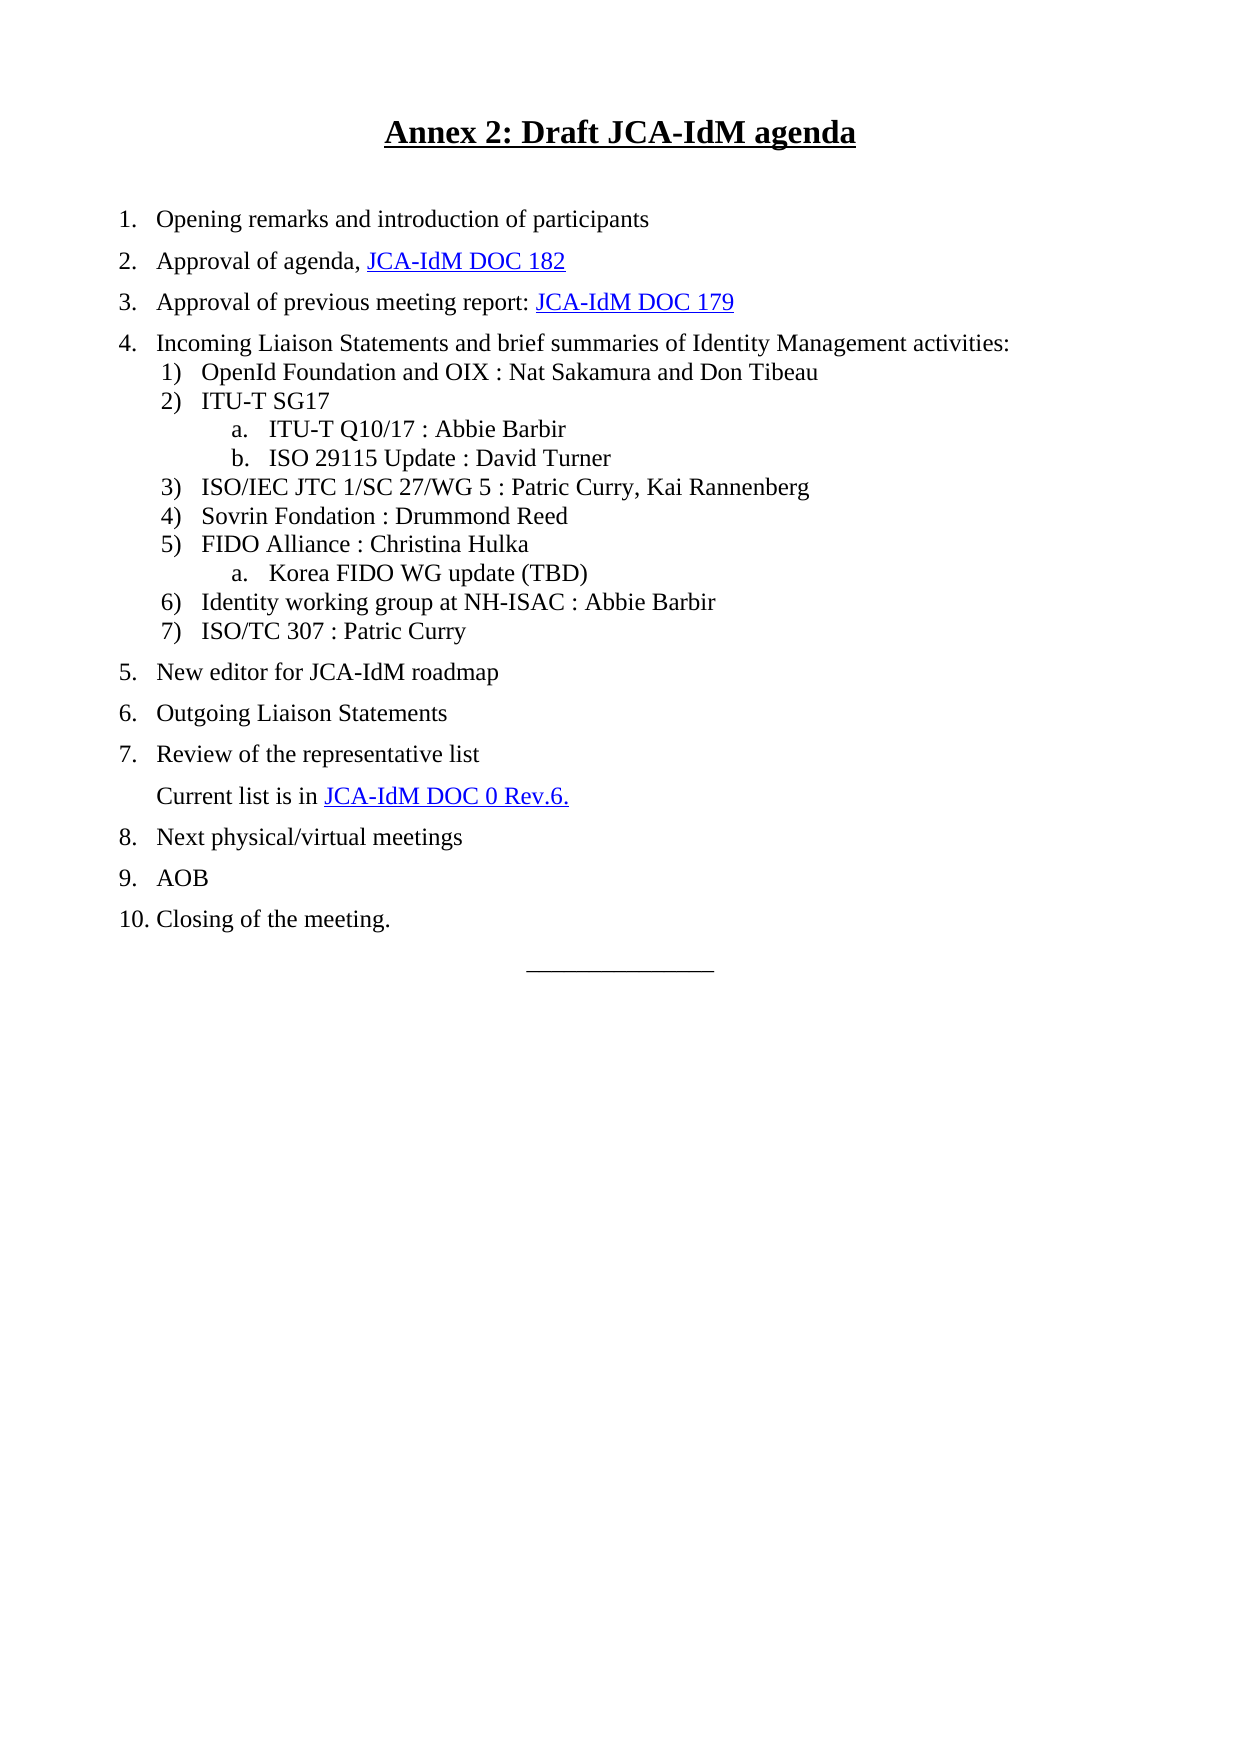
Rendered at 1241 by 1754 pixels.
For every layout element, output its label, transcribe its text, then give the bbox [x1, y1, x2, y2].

list Sovrin Fondation : Drummond Reed [160, 501, 1122, 529]
list ITU-T SG17 [160, 386, 1122, 414]
list Next physical/virtual meetings [118, 822, 1122, 851]
list ISO 29115 Update : David Turner [231, 443, 1122, 472]
list Approval of previous meeting report: JCA-IdM DOC 179 [118, 287, 1122, 316]
list Review of the representative list [118, 739, 1122, 768]
list AOB [118, 863, 1122, 892]
list Identity working group at NH-ISAC : Abbie Barbir [160, 587, 1122, 616]
list Incoming Liaison Statements and brief summaries of Identity Management activities: [118, 328, 1122, 357]
list OpenId Foundation and OIX : Nat Sakamura and Don Tibeau [160, 357, 1122, 386]
list New editor for JCA-IdM roadmap [118, 657, 1122, 686]
list ISO/IEC JTC 1/SC 27/WG 5 : Patric Curry, Kai Rannenberg [160, 472, 1122, 501]
list Closing of the meeting. [118, 904, 1122, 933]
list ITU-T Q10/17 : Abbie Barbir [231, 414, 1122, 443]
list Korea FIDO WG update (TBD) [231, 558, 1122, 587]
text Current list is in JCA-IdM DOC 0 Rev.6. [156, 781, 1122, 809]
list Opening remarks and introduction of participants [118, 204, 1122, 233]
list FIDO Alliance : Christina Hulka [160, 529, 1122, 558]
list Approval of agenda, JCA-IdM DOC 182 [118, 246, 1122, 274]
list Outgoing Liaison Statements [118, 698, 1122, 727]
text _______________ [118, 946, 1122, 974]
text Annex 2: Draft JCA-IdM agenda [118, 112, 1122, 151]
list ISO/TC 307 : Patric Curry [160, 616, 1122, 644]
